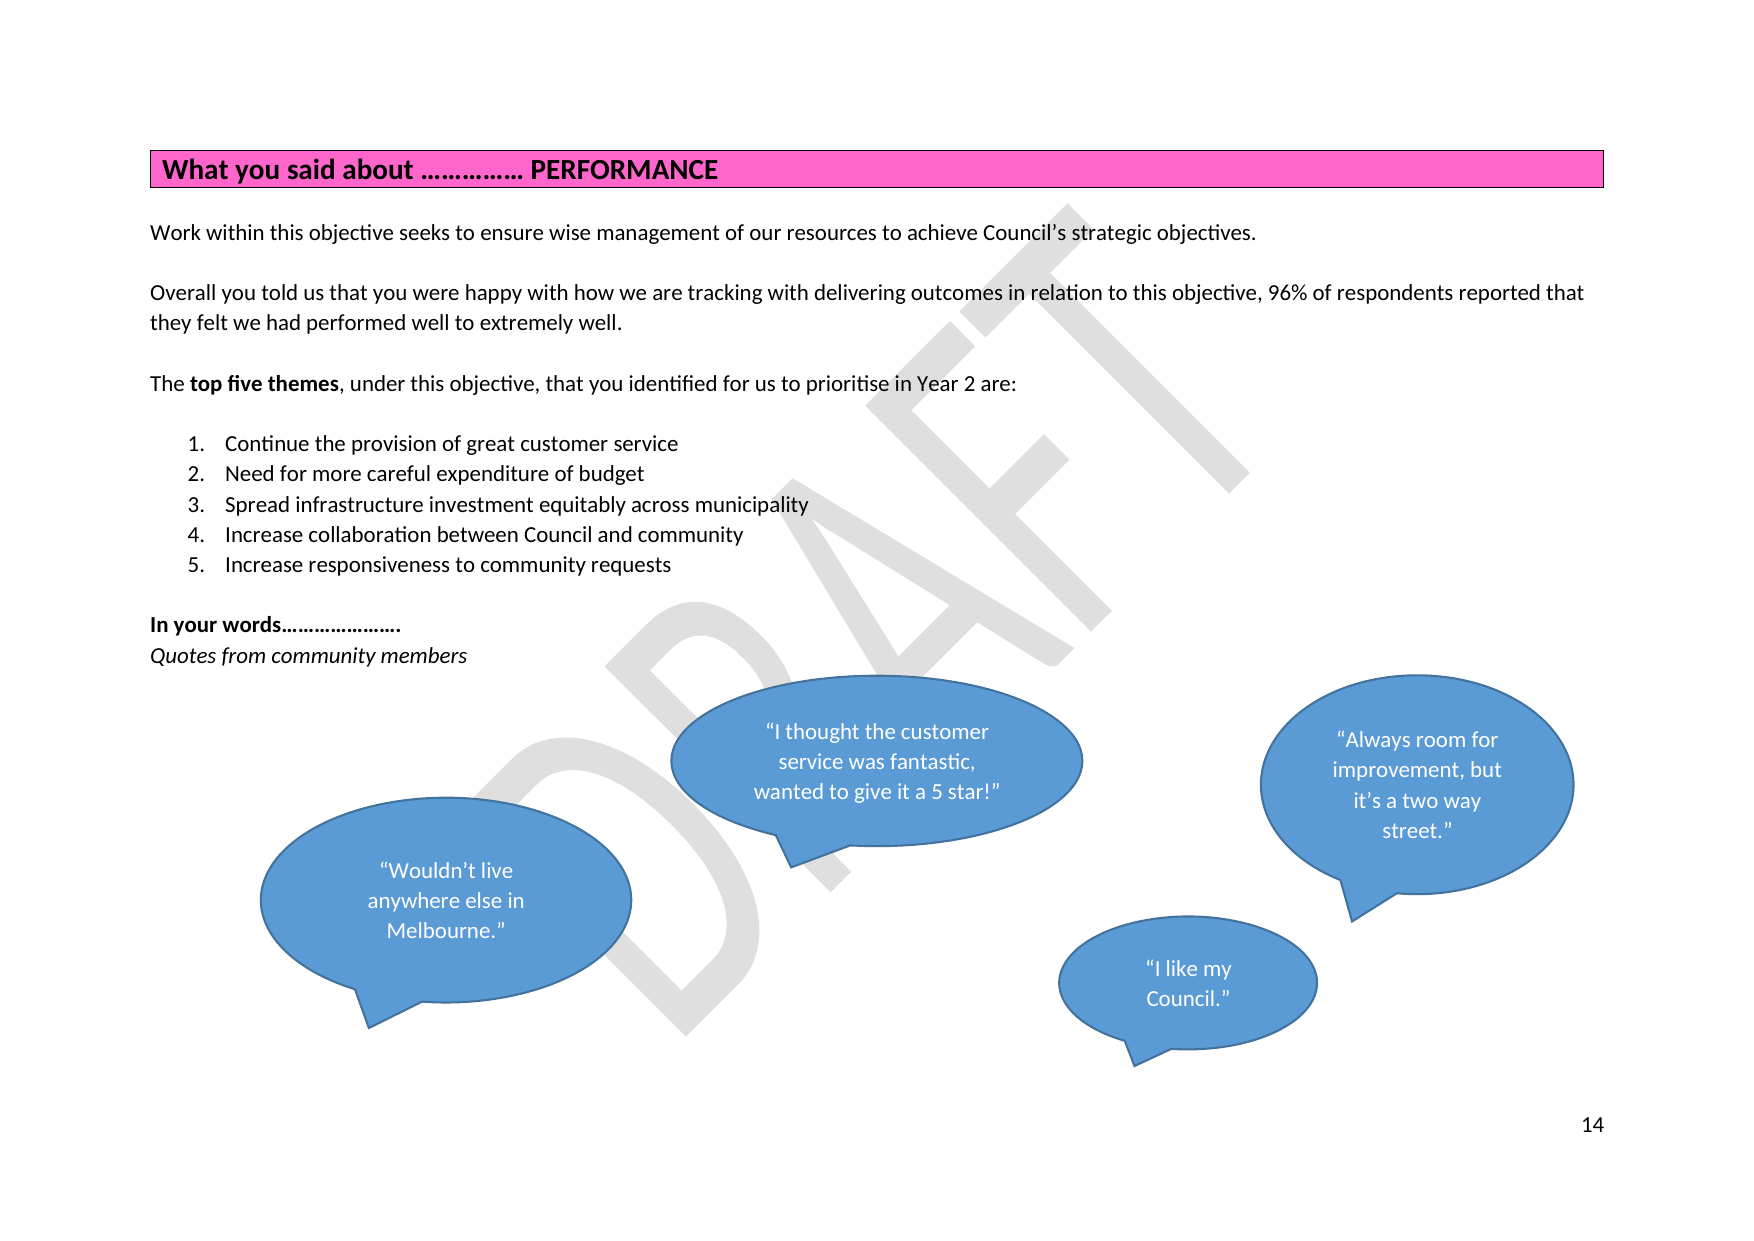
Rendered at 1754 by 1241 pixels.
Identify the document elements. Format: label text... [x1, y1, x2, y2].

list Increase responsiveness to community requests [187, 550, 1604, 578]
list Increase collaboration between Council and community [187, 520, 1604, 548]
text The top five themes, under this objective, that you identified for us to prioritise in Year 2 are: [150, 369, 1604, 397]
table_header What you said about …………… PERFORMANCE [151, 151, 1603, 187]
text In your words…………………. [150, 611, 1604, 639]
list Spread infrastructure investment equitably across municipality [187, 490, 1604, 518]
text Overall you told us that you were happy with how we are tracking with delivering outcomes in relation to this objective, 96% of respondents reported that they felt we had performed well to extremely well. [150, 278, 1604, 337]
list Need for more careful expenditure of budget [187, 459, 1604, 488]
text Work within this objective seeks to ensure wise management of our resources to achieve Council’s strategic objectives. [150, 218, 1604, 246]
list Continue the provision of great customer service [187, 429, 1604, 457]
text Quotes from community members [150, 641, 1604, 669]
